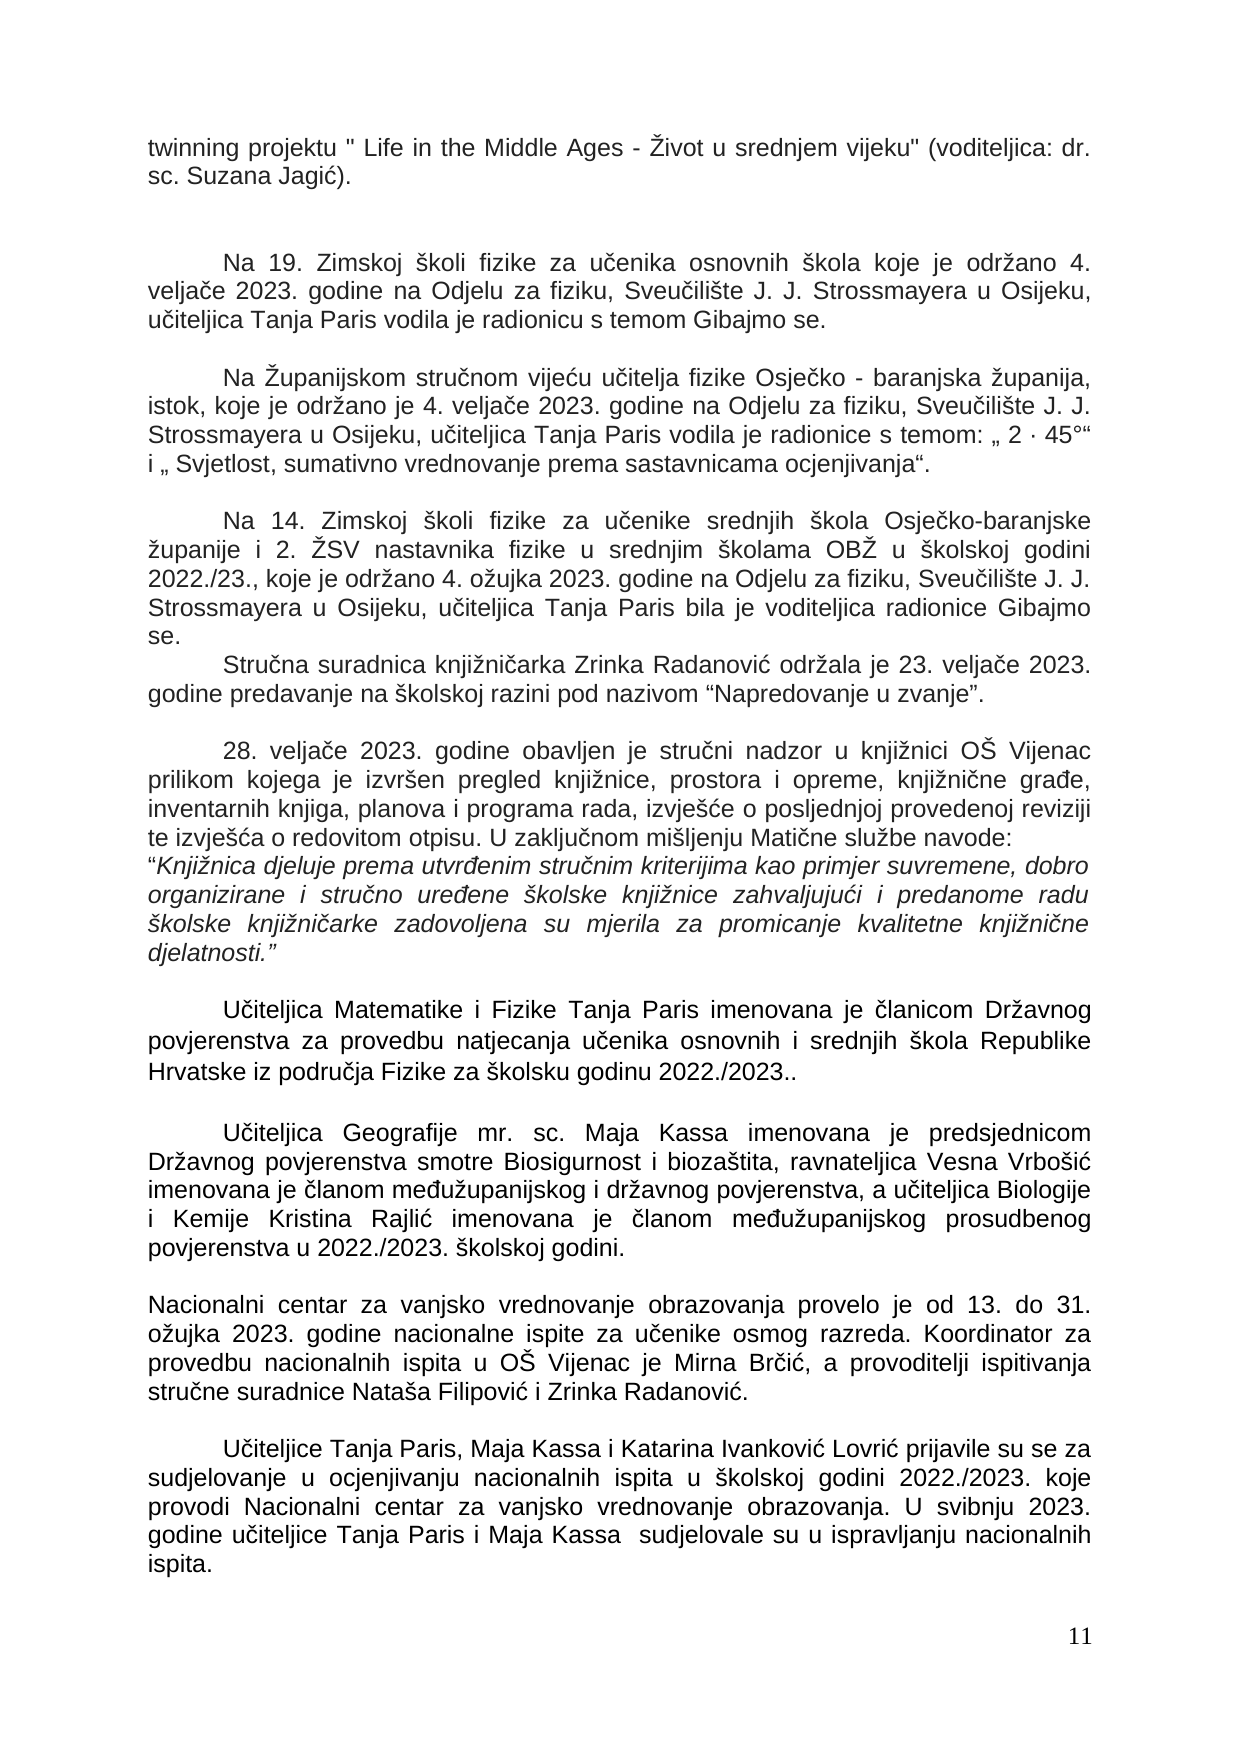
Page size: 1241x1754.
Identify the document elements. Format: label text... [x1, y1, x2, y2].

text Stručna suradnica knjižničarka Zrinka Radanović održala je 23. veljače 2023. godine predavanje na školskoj razini pod nazivom “Napredovanje u zvanje”. [148, 650, 1093, 707]
text Učiteljice Tanja Paris, Maja Kassa i Katarina Ivanković Lovrić prijavile su se za sudjelovanje u ocjenjivanju nacionalnih ispita u školskoj godini 2022./2023. koje provodi Nacionalni centar za vanjsko vrednovanje obrazovanja. U svibnju 2023. godine učiteljice Tanja Paris i Maja Kassa sudjelovale su u ispravljanju nacionalnih ispita. [148, 1434, 1093, 1578]
text Učiteljica Geografije mr. sc. Maja Kassa imenovana je predsjednicom Državnog povjerenstva smotre Biosigurnost i biozaštita, ravnateljica Vesna Vrbošić imenovana je članom međužupanijskog i državnog povjerenstva, a učiteljica Biologije i Kemije Kristina Rajlić imenovana je članom međužupanijskog prosudbenog povjerenstva u 2022./2023. školskoj godini. [148, 1118, 1093, 1262]
text Učiteljica Matematike i Fizike Tanja Paris imenovana je članicom Državnog povjerenstva za provedbu natjecanja učenika osnovnih i srednjih škola Republike Hrvatske iz područja Fizike za školsku godinu 2022./2023.. [148, 995, 1093, 1085]
text Na 14. Zimskoj školi fizike za učenike srednjih škola Osječko-baranjske županije i 2. ŽSV nastavnika fizike u srednjim školama OBŽ u školskoj godini 2022./23., koje je održano 4. ožujka 2023. godine na Odjelu za fiziku, Sveučilište J. J. Strossmayera u Osijeku, učiteljica Tanja Paris bila je voditeljica radionice Gibajmo se. [148, 506, 1093, 650]
text 28. veljače 2023. godine obavljen je stručni nadzor u knjižnici OŠ Vijenac prilikom kojega je izvršen pregled knjižnice, prostora i opreme, knjižnične građe, inventarnih knjiga, planova i programa rada, izvješće o posljednjoj provedenoj reviziji te izvješća o redovitom otpisu. U zaključnom mišljenju Matične službe navode: [148, 736, 1093, 851]
text Na 19. Zimskoj školi fizike za učenika osnovnih škola koje je održano 4. veljače 2023. godine na Odjelu za fiziku, Sveučilište J. J. Strossmayera u Osijeku, učiteljica Tanja Paris vodila je radionicu s temom Gibajmo se. [148, 247, 1093, 334]
text Nacionalni centar za vanjsko vrednovanje obrazovanja provelo je od 13. do 31. ožujka 2023. godine nacionalne ispite za učenike osmog razreda. Koordinator za provedbu nacionalnih ispita u OŠ Vijenac je Mirna Brčić, a provoditelji ispitivanja stručne suradnice Nataša Filipović i Zrinka Radanović. [148, 1290, 1093, 1405]
text “Knjižnica djeluje prema utvrđenim stručnim kriterijima kao primjer suvremene, dobro organizirane i stručno uređene školske knjižnice zahvaljujući i predanome radu školske knjižničarke zadovoljena su mjerila za promicanje kvalitetne knjižnične djelatnosti.” [148, 851, 1093, 966]
text Na Županijskom stručnom vijeću učitelja fizike Osječko - baranjska županija, istok, koje je održano je 4. veljače 2023. godine na Odjelu za fiziku, Sveučilište J. J. Strossmayera u Osijeku, učiteljica Tanja Paris vodila je radionice s temom: „ 2 · 45°“ i „ Svjetlost, sumativno vrednovanje prema sastavnicama ocjenjivanja“. [148, 362, 1093, 477]
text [148, 132, 1093, 190]
